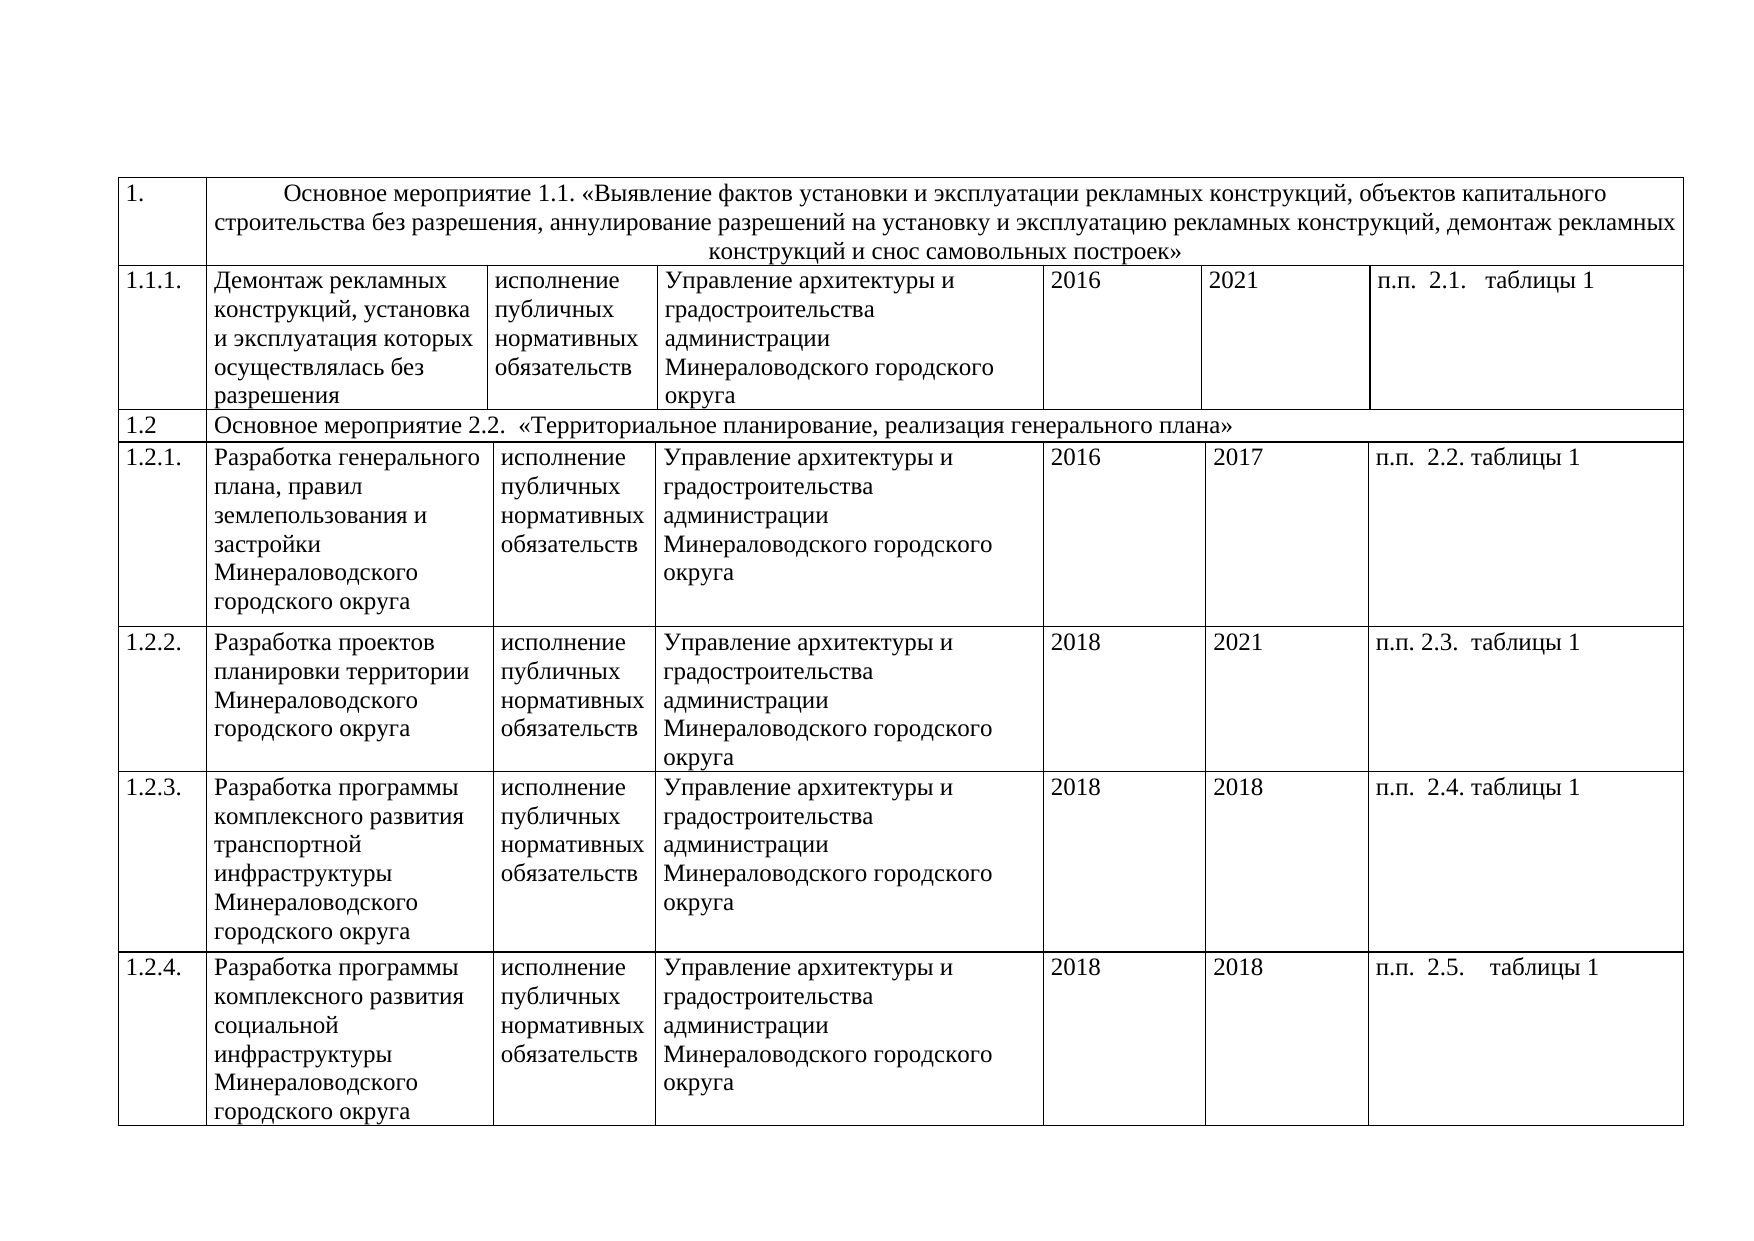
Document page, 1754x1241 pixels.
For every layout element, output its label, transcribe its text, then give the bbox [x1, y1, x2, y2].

table_cell п.п. 2.1. таблицы 1 [1371, 266, 1683, 409]
table_cell Управление архитектуры и градостроительства администрации Минераловодского городского округа [656, 443, 1043, 626]
table_cell Разработка генерального плана, правил землепользования и застройки Минераловодского городского округа [207, 443, 493, 626]
table_cell исполнение публичных нормативных обязательств [494, 772, 655, 951]
table_cell Разработка проектов планировки территории Минераловодского городского округа [207, 627, 493, 771]
table_cell Основное мероприятие 1.1. «Выявление фактов установки и эксплуатации рекламных конструкций, объектов капитального строительства без разрешения, аннулирование разрешений на установку и эксплуатацию рекламных конструкций, демонтаж рекламных конструкций и снос самовольных построек» [207, 178, 1683, 264]
table_cell исполнение публичных нормативных обязательств [488, 266, 657, 409]
table_cell исполнение публичных нормативных обязательств [494, 627, 655, 771]
table_cell 2016 [1044, 443, 1205, 626]
table_cell 2018 [1206, 953, 1368, 1125]
table_cell 1.2.3. [119, 772, 206, 951]
table_cell 2018 [1044, 772, 1205, 951]
table_cell 1.2.1. [119, 443, 206, 626]
table_cell п.п. 2.3. таблицы 1 [1369, 627, 1683, 771]
table_cell 2017 [1206, 443, 1368, 626]
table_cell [656, 953, 1043, 1125]
table_cell Управление архитектуры и градостроительства администрации Минераловодского городского округа [658, 266, 1043, 409]
table_cell 2018 [1044, 953, 1205, 1125]
table_cell 2016 [1044, 266, 1201, 409]
table_cell Управление архитектуры и градостроительства администрации Минераловодского городского округа [656, 627, 1043, 771]
table_cell 2018 [1206, 772, 1368, 951]
table_cell Разработка программы комплексного развития социальной инфраструктуры Минераловодского городского округа [207, 953, 493, 1125]
table_cell 2021 [1202, 266, 1369, 409]
table_cell 1.2.4. [119, 953, 206, 1125]
table_cell п.п. 2.4. таблицы 1 [1369, 772, 1683, 951]
table_cell Основное мероприятие 2.2. «Территориальное планирование, реализация генерального плана» [207, 410, 1683, 441]
table_cell 1.2 [119, 410, 206, 441]
table_cell 2021 [1206, 627, 1368, 771]
table_cell Разработка программы комплексного развития транспортной инфраструктуры Минераловодского городского округа [207, 772, 493, 951]
table_cell Управление архитектуры и градостроительства администрации Минераловодского городского округа [656, 772, 1043, 951]
table_cell 1. [119, 178, 206, 264]
table_cell 2018 [1044, 627, 1205, 771]
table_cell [494, 953, 655, 1125]
table_cell п.п. 2.5. таблицы 1 [1369, 953, 1683, 1125]
table_cell исполнение публичных нормативных обязательств [494, 443, 655, 626]
table_cell Демонтаж рекламных конструкций, установка и эксплуатация которых осуществлялась без разрешения [207, 266, 487, 409]
table_cell 1.1.1. [119, 266, 206, 409]
table_cell п.п. 2.2. таблицы 1 [1369, 443, 1683, 626]
table_cell 1.2.2. [119, 627, 206, 771]
